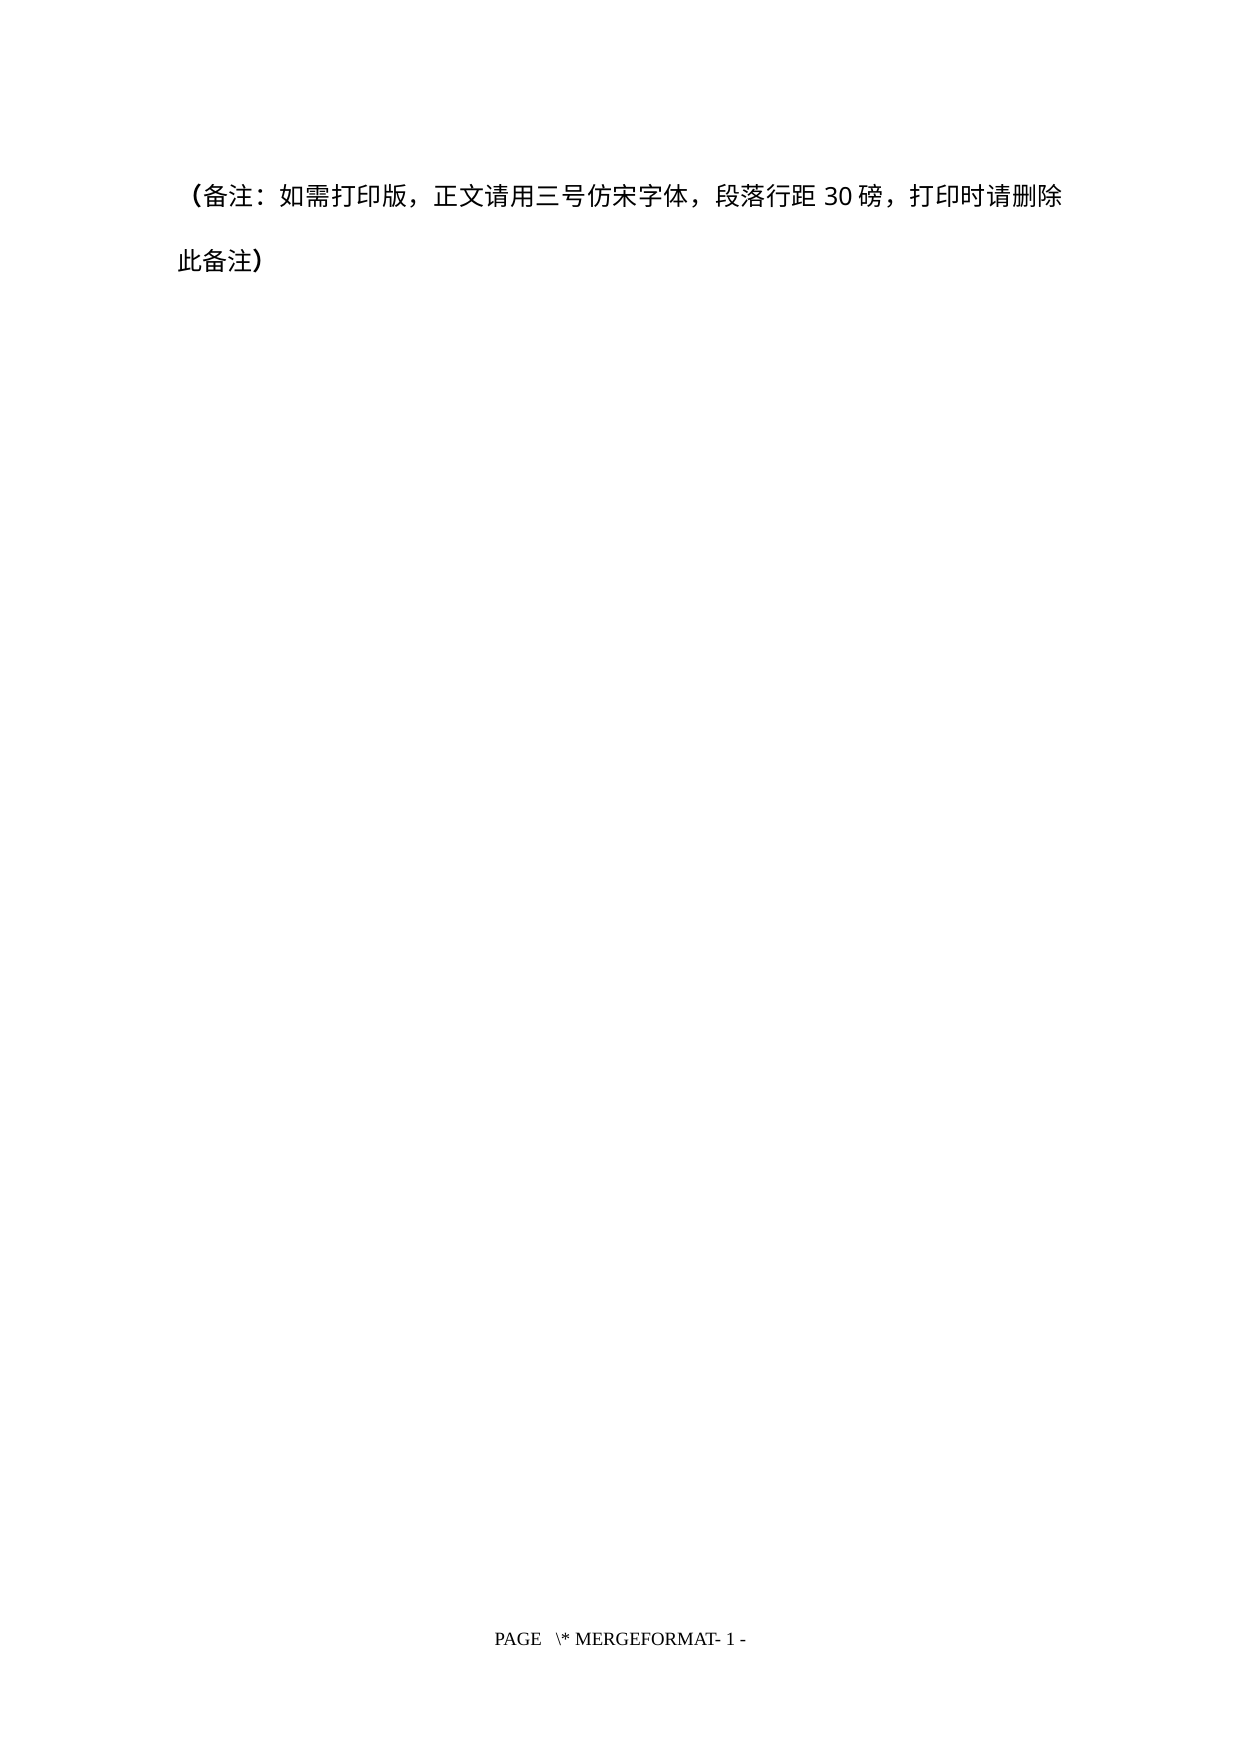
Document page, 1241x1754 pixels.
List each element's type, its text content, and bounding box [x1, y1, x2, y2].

text （备注：如需打印版，正文请用三号仿宋字体，段落行距30磅，打印时请删除此备注） [177, 162, 1063, 292]
